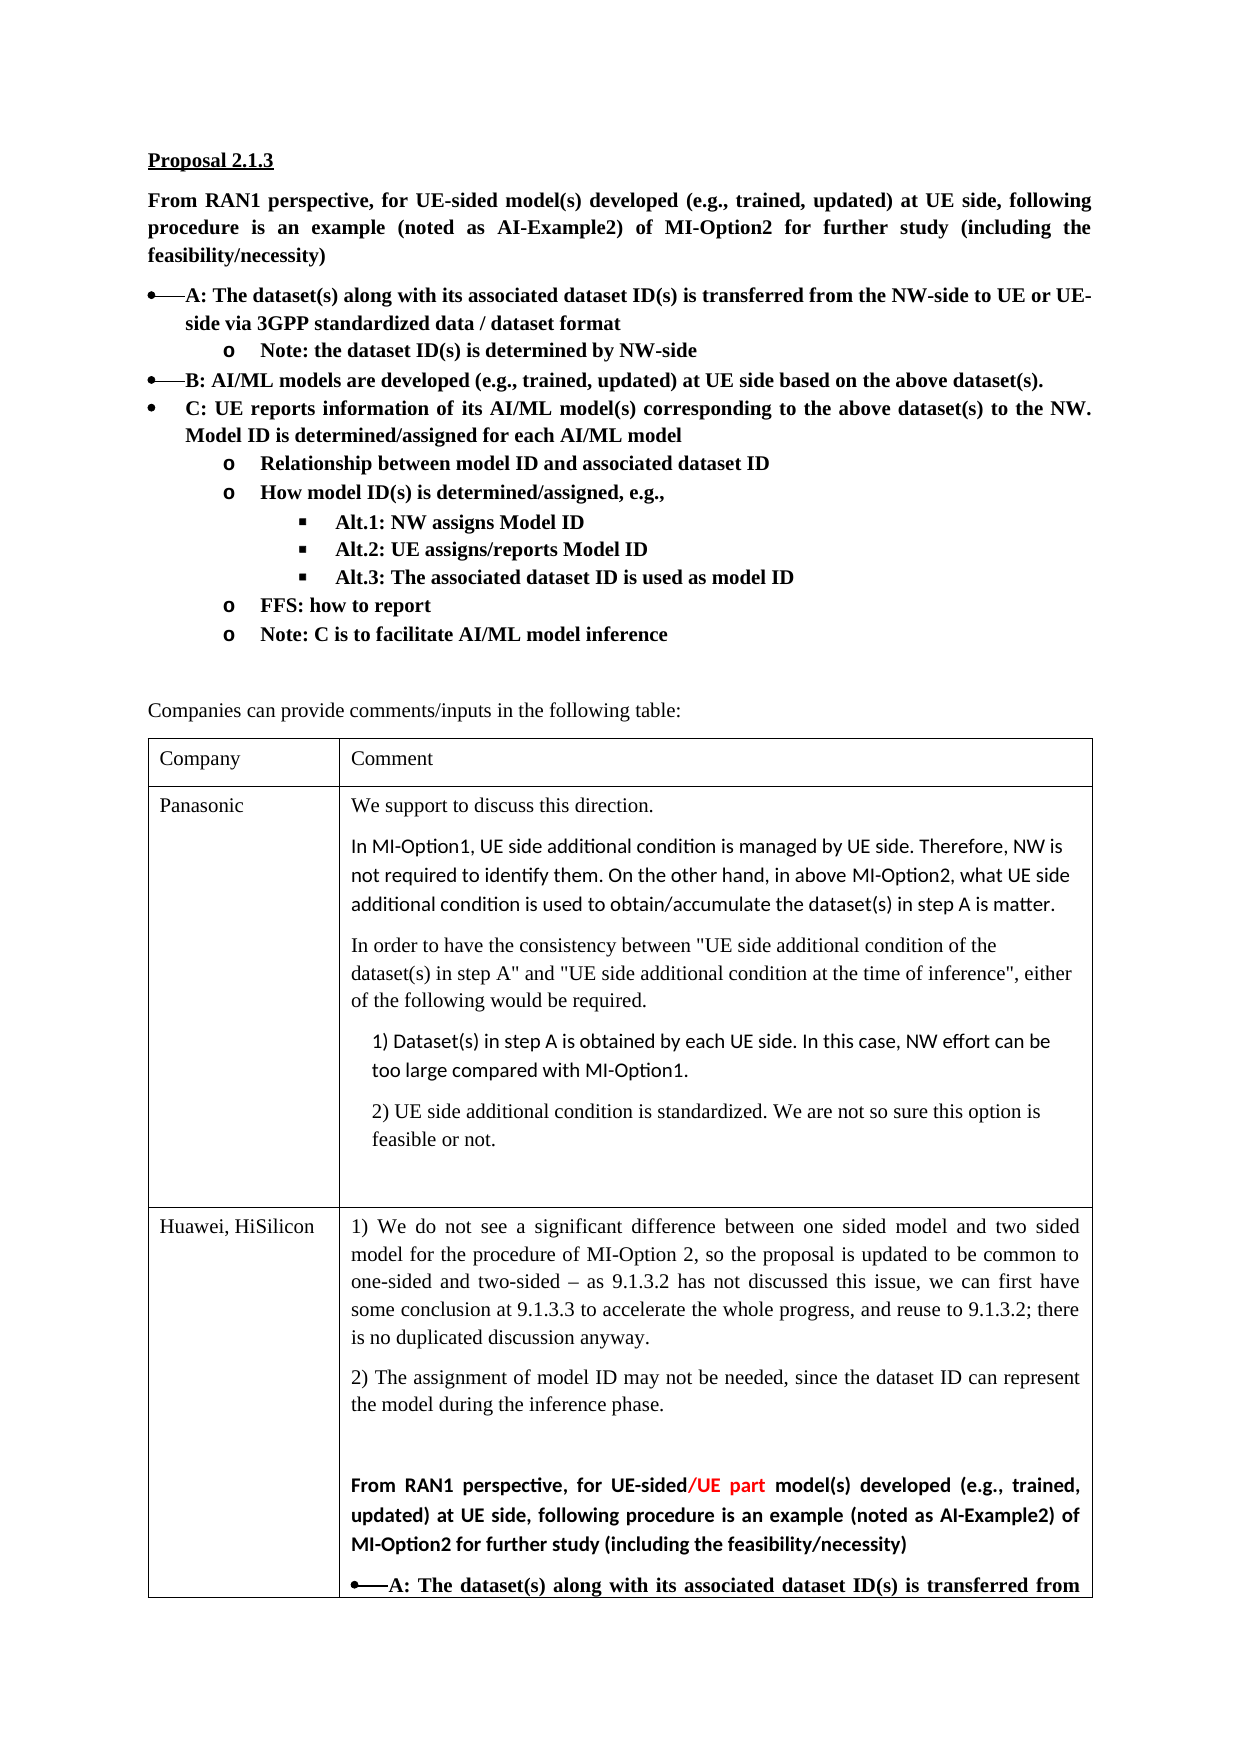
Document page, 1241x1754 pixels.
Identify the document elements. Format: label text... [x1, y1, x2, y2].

list Alt.1: NW assigns Model ID [298, 510, 1093, 534]
list Note: C is to facilitate AI/ML model inference [223, 622, 1093, 648]
table_header Comment [340, 739, 1092, 786]
list B: AI/ML models are developed (e.g., trained, updated) at UE side based on the above dataset(s). [148, 368, 1093, 392]
list Note: the dataset ID(s) is determined by NW-side [223, 338, 1093, 364]
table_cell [340, 1208, 1092, 1597]
table_cell Huawei, HiSilicon [149, 1208, 339, 1597]
list Alt.2: UE assigns/reports Model ID [298, 537, 1093, 561]
text From RAN1 perspective, for UE-sided model(s) developed (e.g., trained, updated) at UE side, following procedure is an example (noted as AI-Example2) of MI-Option2 for further study (including the feasibility/necessity) [148, 188, 1093, 267]
list How model ID(s) is determined/assigned, e.g., [223, 480, 1093, 506]
list A: The dataset(s) along with its associated dataset ID(s) is transferred from the NW-side to UE or UE-side via 3GPP standardized data / dataset format [148, 283, 1093, 335]
table_cell Panasonic [149, 787, 339, 1207]
text Companies can provide comments/inputs in the following table: [148, 698, 1093, 722]
list Alt.3: The associated dataset ID is used as model ID [298, 565, 1093, 589]
list C: UE reports information of its AI/ML model(s) corresponding to the above dataset(s) to the NW. Model ID is determined/assigned for each AI/ML model [148, 395, 1093, 447]
list FFS: how to report [223, 593, 1093, 618]
table_header Company [149, 739, 339, 786]
table_cell We support to discuss this direction. In MI-Option1, UE side additional condition is managed by UE side. Therefore, NW is not required to identify them. On the other hand, in above MI-Option2, what UE side additional condition is used to obtain/accumulate the dataset(s) in step A is matter. In order to have the consistency between "UE side additional condition of the dataset(s) in step A" and "UE side additional condition at the time of inference", either of the following would be required. 1) Dataset(s) in step A is obtained by each UE side. In this case, NW effort can be too large compared with MI-Option1. 2) UE side additional condition is standardized. We are not so sure this option is feasible or not. [340, 787, 1092, 1207]
list Relationship between model ID and associated dataset ID [223, 451, 1093, 476]
text Proposal 2.1.3 [148, 148, 1093, 172]
